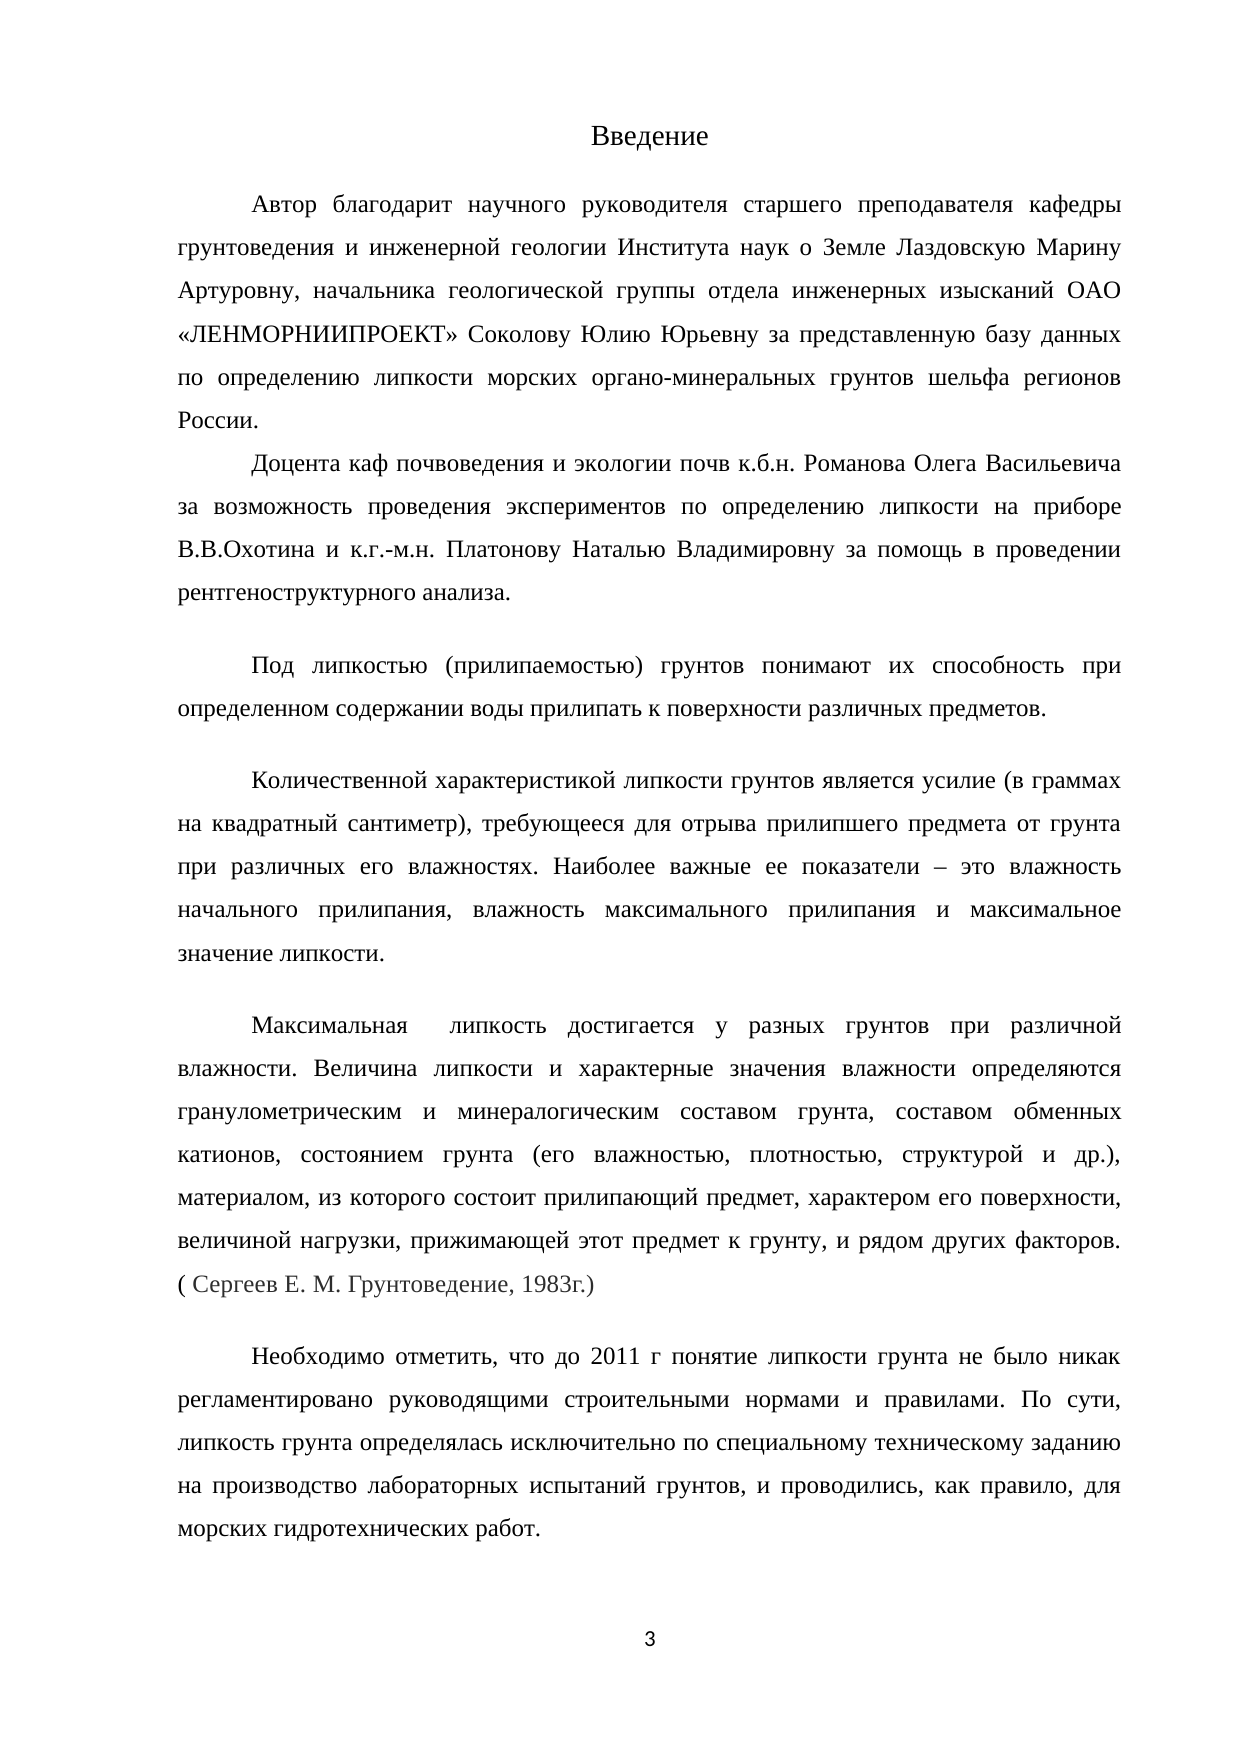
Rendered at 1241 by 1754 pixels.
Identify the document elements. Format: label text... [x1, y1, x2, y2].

text Доцента каф почвоведения и экологии почв к.б.н. Романова Олега Васильевича за возможность проведения экспериментов по определению липкости на приборе В.В.Охотина и к.г.-м.н. Платонову Наталью Владимировну за помощь в проведении рентгеноструктурного анализа. [177, 448, 1122, 606]
text Количественной характеристикой липкости грунтов является усилие (в граммах на квадратный сантиметр), требующееся для отрыва прилипшего предмета от грунта при различных его влажностях. Наиболее важные ее показатели – это влажность начального прилипания, влажность максимального прилипания и максимальное значение липкости. [177, 765, 1122, 966]
text Под липкостью (прилипаемостью) грунтов понимают их способность при определенном содержании воды прилипать к поверхности различных предметов. [177, 650, 1122, 722]
text Необходимо отметить, что до 2011 г понятие липкости грунта не было никак регламентировано руководящими строительными нормами и правилами. По сути, липкость грунта определялась исключительно по специальному техническому заданию на производство лабораторных испытаний грунтов, и проводились, как правило, для морских гидротехнических работ. [177, 1341, 1122, 1542]
text Введение [177, 118, 1122, 152]
text Максимальная липкость достигается у разных грунтов при различной влажности. Величина липкости и характерные значения влажности определяются гранулометрическим и минералогическим составом грунта, составом обменных катионов, состоянием грунта (его влажностью, плотностью, структурой и др.), материалом, из которого состоит прилипающий предмет, характером его поверхности, величиной нагрузки, прижимающей этот предмет к грунту, и рядом других факторов. ( Сергеев Е. М. Грунтоведение, 1983г.) [177, 1010, 1122, 1297]
text Автор благодарит научного руководителя старшего преподавателя кафедры грунтоведения и инженерной геологии Института наук о Земле Лаздовскую Марину Артуровну, начальника геологической группы отдела инженерных изысканий ОАО «ЛЕНМОРНИИПРОЕКТ» Соколову Юлию Юрьевну за представленную базу данных по определению липкости морских органо-минеральных грунтов шельфа регионов России. [177, 189, 1122, 434]
